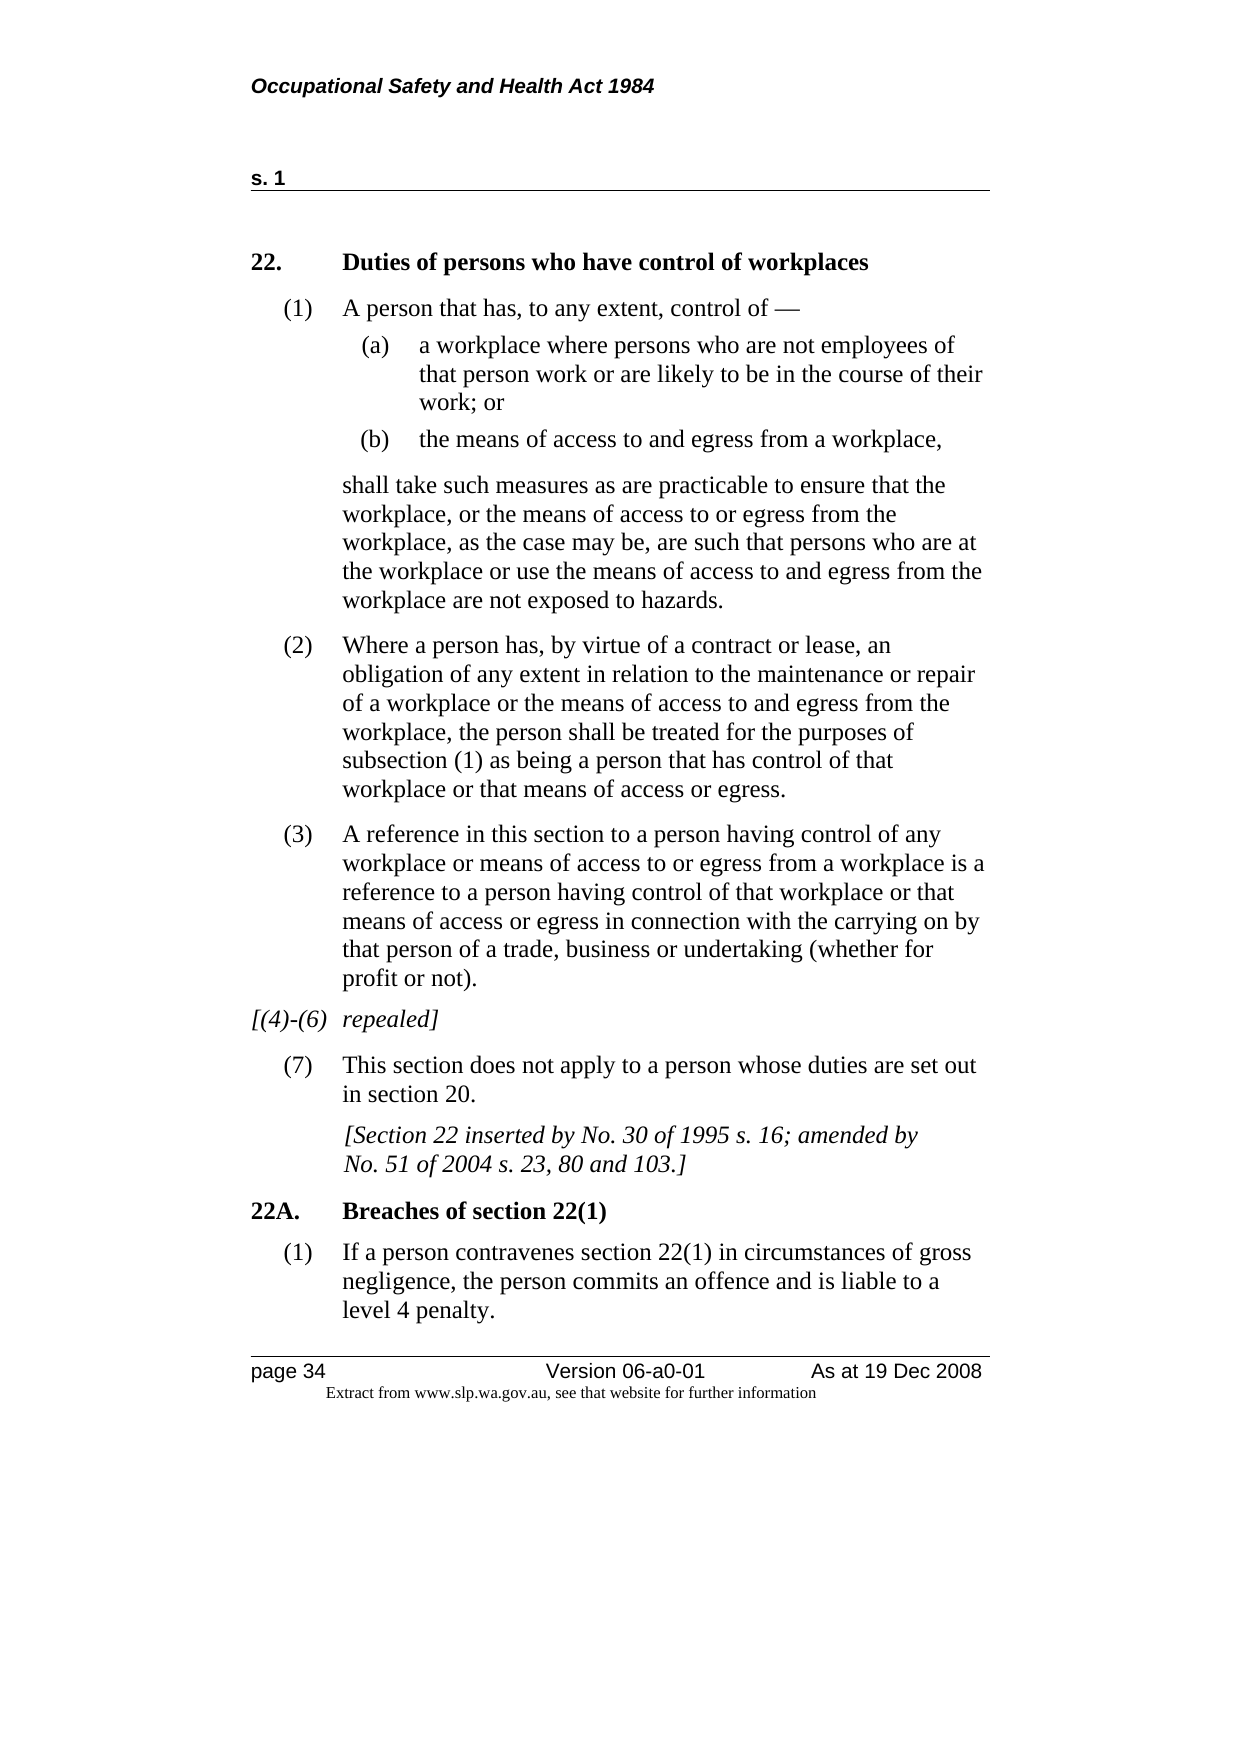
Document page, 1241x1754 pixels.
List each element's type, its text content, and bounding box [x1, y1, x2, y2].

text [Section 22 inserted by No. 30 of 1995 s. 16; amended by No. 51 of 2004 s. 23, 80 and 103.] [251, 1120, 990, 1177]
text (b) the means of access to and egress from a workplace, [251, 424, 990, 453]
text (1) If a person contravenes section 22(1) in circumstances of gross negligence, the person commits an offence and is liable to a level 4 penalty. [251, 1237, 990, 1324]
subtitle 22A. Breaches of section 22(1) [251, 1196, 990, 1225]
text [(4)-(6) repealed] [251, 1004, 990, 1033]
subtitle 22. Duties of persons who have control of workplaces [251, 247, 990, 276]
text shall take such measures as are practicable to ensure that the workplace, or the means of access to or egress from the workplace, as the case may be, are such that persons who are at the workplace or use the means of access to and egress from the workplace are not exposed to hazards. [251, 470, 990, 614]
text (1) A person that has, to any extent, control of — [251, 293, 990, 322]
text (3) A reference in this section to a person having control of any workplace or means of access to or egress from a workplace is a reference to a person having control of that workplace or that means of access or egress in connection with the carrying on by that person of a trade, business or undertaking (whether for profit or not). [251, 819, 990, 992]
text (a) a workplace where persons who are not employees of that person work or are likely to be in the course of their work; or [251, 330, 990, 416]
text (7) This section does not apply to a person whose duties are set out in section 20. [251, 1050, 990, 1107]
text (2) Where a person has, by virtue of a contract or lease, an obligation of any extent in relation to the maintenance or repair of a workplace or the means of access to and egress from the workplace, the person shall be treated for the purposes of subsection (1) as being a person that has control of that workplace or that means of access or egress. [251, 630, 990, 803]
